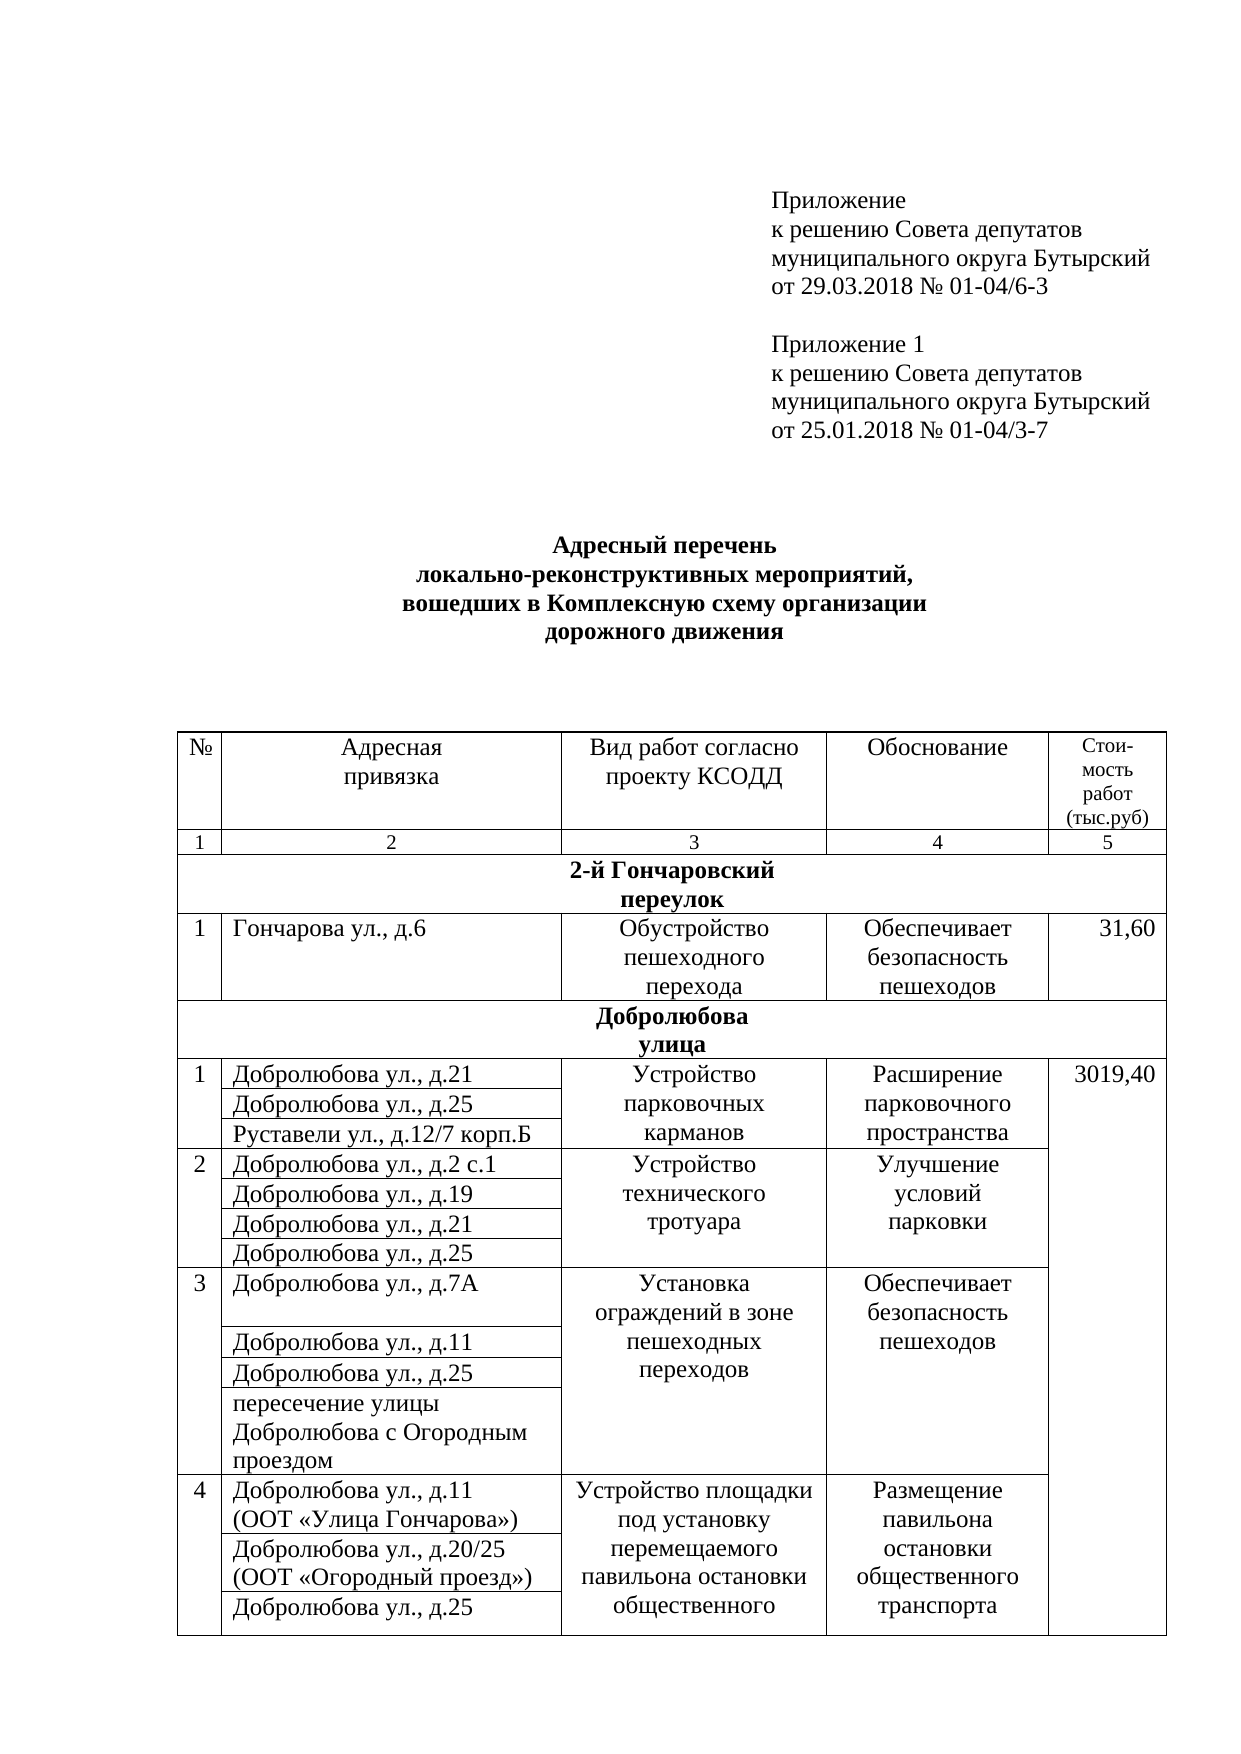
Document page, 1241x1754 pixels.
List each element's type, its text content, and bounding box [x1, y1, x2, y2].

table_cell Добролюбова улица [178, 1001, 1166, 1058]
table_cell Гончарова ул., д.6 [222, 914, 561, 1000]
text к решению Совета депутатов [177, 358, 1152, 386]
table_cell 4 [827, 830, 1048, 854]
text Адресный перечень [177, 530, 1152, 559]
text дорожного движения [177, 616, 1152, 645]
text к решению Совета депутатов [177, 214, 1152, 243]
table_cell Добролюбова ул., д.21 [222, 1209, 561, 1237]
table_cell Добролюбова ул., д.21 [222, 1059, 561, 1088]
table_cell Обеспечивает безопасность пешеходов [827, 1268, 1048, 1474]
table_cell 5 [1049, 830, 1166, 854]
table_cell Улучшение условий парковки [827, 1149, 1048, 1267]
table_cell Обеспечивает безопасность пешеходов [827, 914, 1048, 1000]
text вошедших в Комплексную схему организации [177, 588, 1152, 616]
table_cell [222, 1592, 561, 1635]
table_cell Установка ограждений в зоне пешеходных переходов [562, 1268, 826, 1474]
table_cell пересечение улицы Добролюбова с Огородным проездом [222, 1388, 561, 1474]
table_cell 1 [178, 830, 221, 854]
text от 29.03.2018 № 01-04/6-3 [177, 271, 1152, 300]
table_cell Устройство парковочных карманов [562, 1059, 826, 1148]
table_cell 4 [178, 1475, 221, 1635]
table_cell 3 [178, 1268, 221, 1474]
table_cell 1 [178, 914, 221, 1000]
text Приложение 1 [177, 329, 1152, 358]
table_header № [178, 733, 221, 829]
table_header Обоснование [827, 733, 1048, 829]
table_cell Добролюбова ул., д.25 [222, 1239, 561, 1267]
table_cell Добролюбова ул., д.25 [222, 1358, 561, 1387]
table_cell Устройство технического тротуара [562, 1149, 826, 1267]
table_cell Размещение павильона остановки общественного транспорта в соответствие с ГОСТ [827, 1475, 1048, 1635]
table_cell 2 [222, 830, 561, 854]
table_header Стои-мость работ (тыс.руб) [1049, 733, 1166, 829]
text Приложение [177, 185, 1152, 214]
table_cell 2-й Гончаровский переулок [178, 855, 1166, 912]
text муниципального округа Бутырский [177, 386, 1152, 415]
table_cell 1 [178, 1059, 221, 1148]
table_header Вид работ согласно проекту КСОДД [562, 733, 826, 829]
table_cell Руставели ул., д.12/7 корп.Б [222, 1119, 561, 1148]
table_cell Расширение парковочного пространства [827, 1059, 1048, 1148]
text локально-реконструктивных мероприятий, [177, 559, 1152, 588]
text муниципального округа Бутырский [177, 243, 1152, 271]
table_cell Добролюбова ул., д.19 [222, 1179, 561, 1208]
table_cell Добролюбова ул., д.20/25 (ООТ «Огородный проезд») [222, 1534, 561, 1591]
table_cell 2 [178, 1149, 221, 1267]
table_cell 3 [562, 830, 826, 854]
table_cell Добролюбова ул., д.11 [222, 1327, 561, 1357]
table_cell Добролюбова ул., д.25 [222, 1089, 561, 1118]
table_header Адресная привязка [222, 733, 561, 829]
table_cell 3019,40 [1049, 1059, 1166, 1635]
table_cell Добролюбова ул., д.7А [222, 1268, 561, 1326]
table_cell Добролюбова ул., д.2 с.1 [222, 1149, 561, 1178]
table_cell Устройство площадки под установку перемещаемого павильона остановки общественного транспорта [562, 1475, 826, 1635]
table_cell 31,60 [1049, 914, 1166, 1000]
table_cell Обустройство пешеходного перехода [562, 914, 826, 1000]
text от 25.01.2018 № 01-04/3-7 [177, 415, 1152, 444]
table_cell Добролюбова ул., д.11 (ООТ «Улица Гончарова») [222, 1475, 561, 1533]
